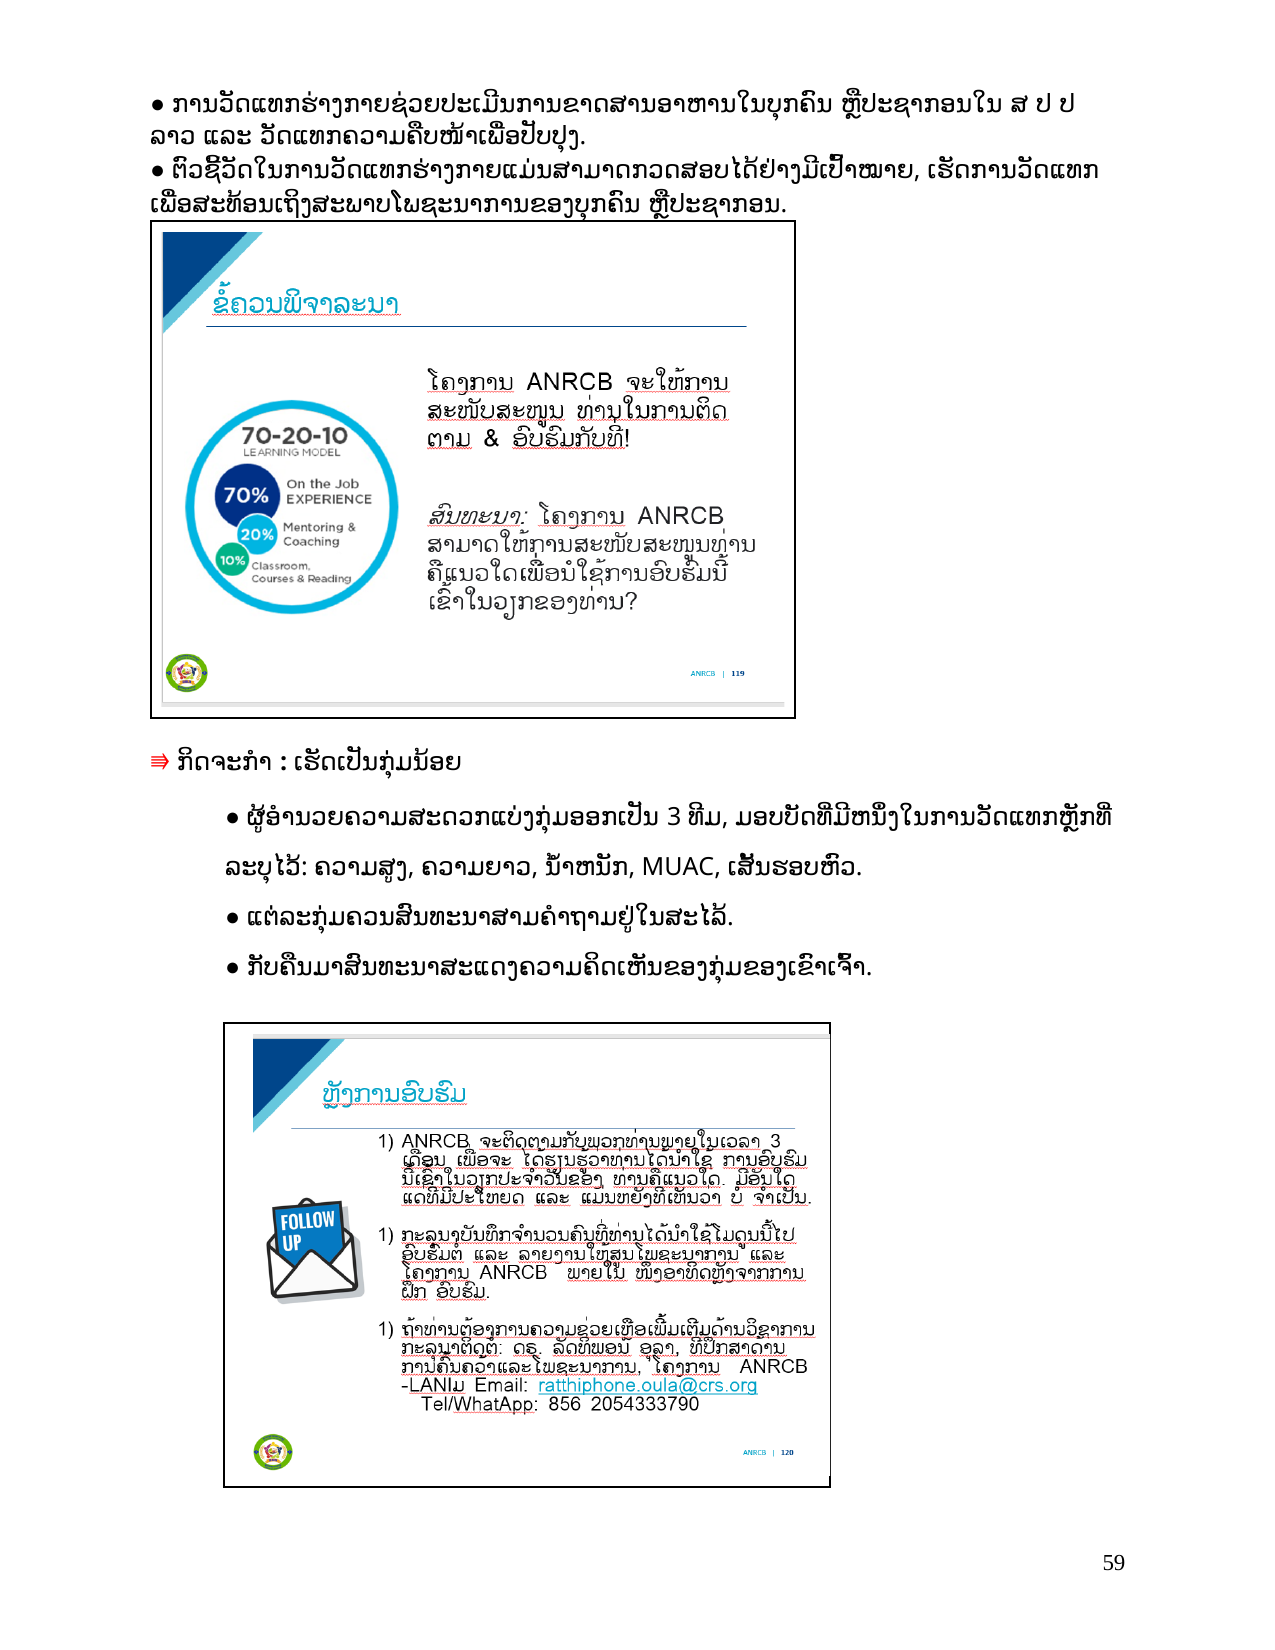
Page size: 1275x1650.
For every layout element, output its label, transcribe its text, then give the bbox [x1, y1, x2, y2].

picture [161, 232, 785, 707]
table_header [225, 1024, 829, 1486]
table_header [152, 222, 794, 717]
text ⭆ ກິດຈະກຳ : ເຮັດເປັນກຸ່ມນ້ອຍ [150, 744, 1125, 778]
list ● ກັບ​ຄືນ​ມາ​ສົນທະນາ​ສະ​ແດງ​ຄວາມ​ຄິດ​ເຫັນ​ຂອງ​ກຸ່ມ​ຂອງ​ເຂົາ​ເຈົ້າ​. [225, 933, 1125, 983]
text ● ຕົວຊີ້ວັດໃນການວັດແທກຮ່າງກາຍແມ່ນສາມາດກວດສອບໄດ້ຢ່າງມີເປົ້າໝາຍ, ເຮັດການວັດແທກເພື່ອສະທ້ອນເຖິງສະພາບໂພຊະນາການຂອງບຸກຄົນ ຫຼືປະຊາກອນ. [150, 152, 1125, 220]
picture [253, 1034, 831, 1476]
list ● ແຕ່ລະກຸ່ມຄວນສົນທະນາສາມຄໍາຖາມຢູ່ໃນສະໄລ້. [225, 883, 1125, 933]
list ● ຜູ້ອໍານວຍຄວາມສະດວກແບ່ງກຸ່ມອອກເປັນ 3 ທີມ, ມອບບັດທີ່ມີຫນຶ່ງໃນການວັດແທກຫຼັກທີ່ລະບຸໄວ້: ຄວາມສູງ, ຄວາມຍາວ, ນ້ໍາຫນັກ, MUAC, ເສັ້ນຮອບຫົວ. [225, 783, 1125, 883]
text ● ການວັດແທກຮ່າງກາຍຊ່ວຍປະເມີນການຂາດສານອາຫານໃນບຸກຄົນ ຫຼືປະຊາກອນໃນ ສ ປ ປ ລາວ ແລະ ວັດແທກຄວາມຄືບໜ້າເພື່ອປັບປຸງ. [150, 89, 1125, 152]
